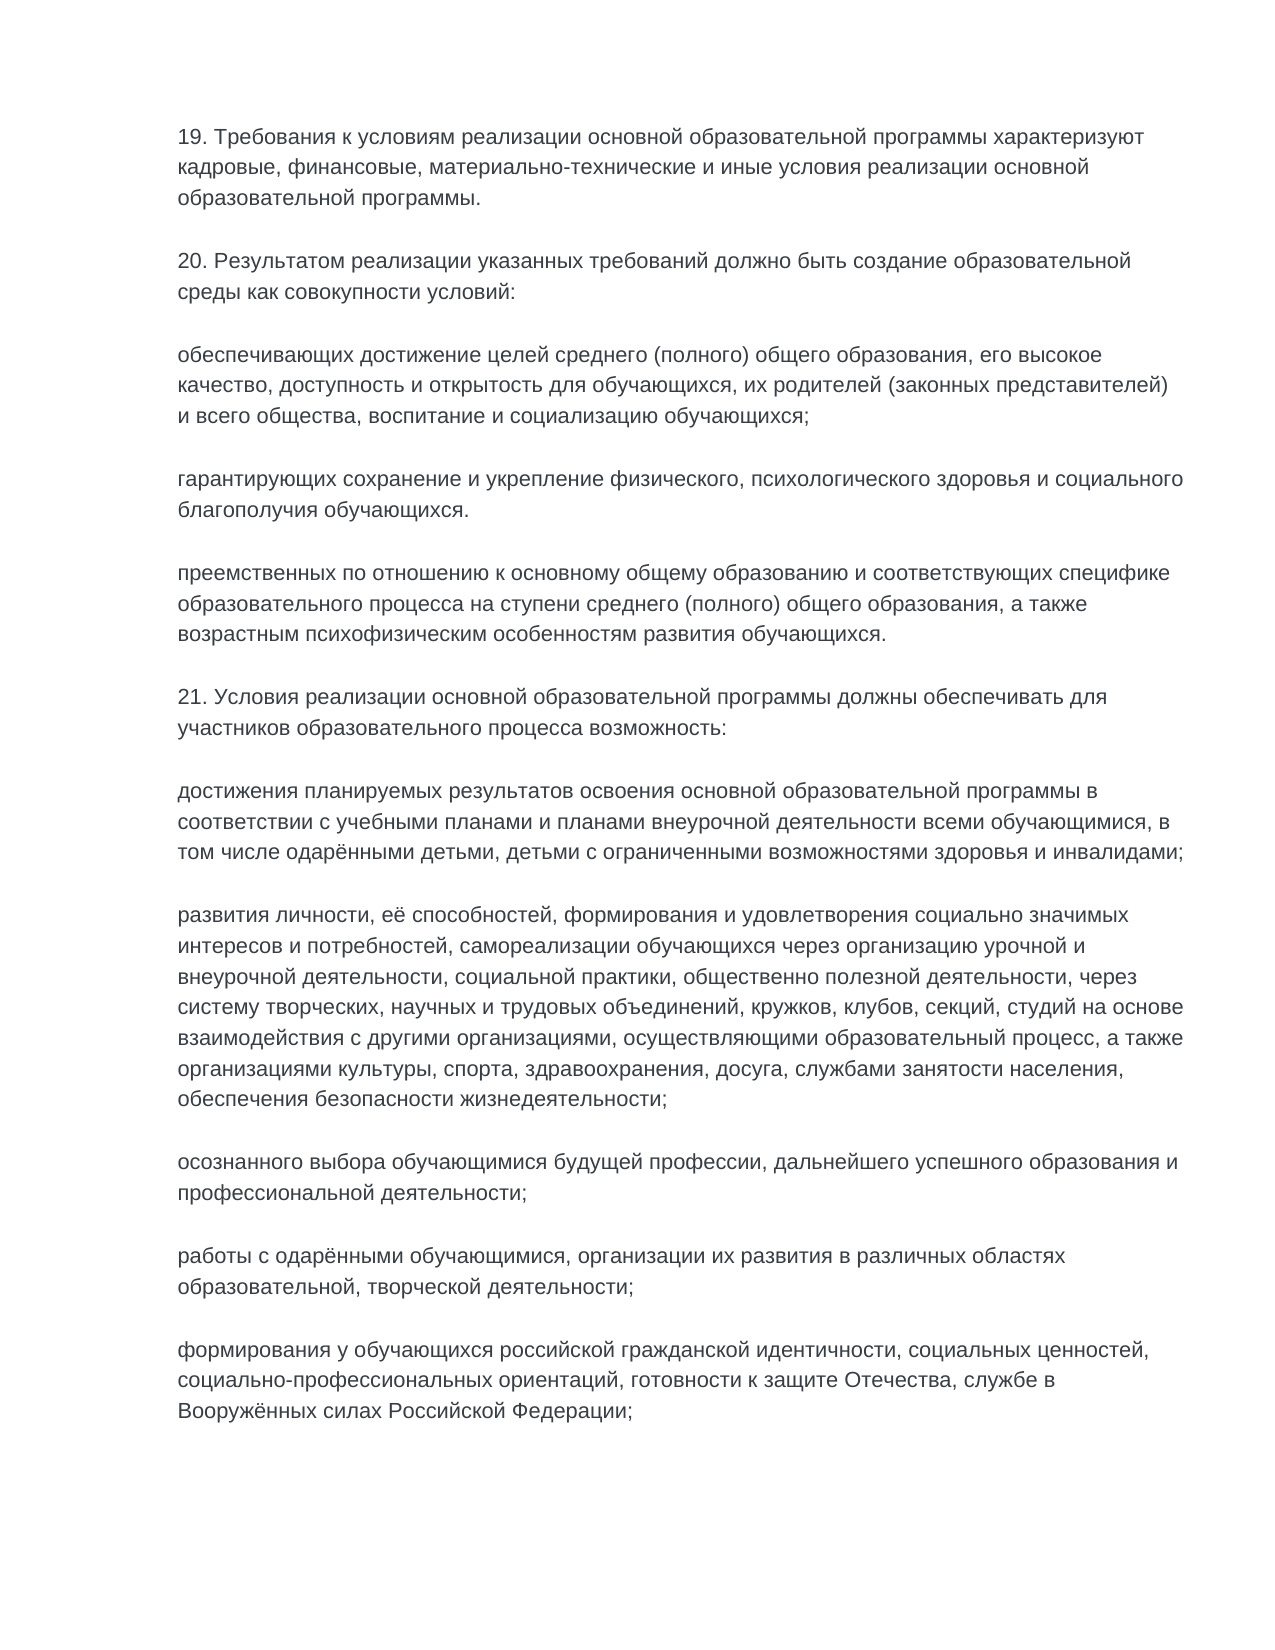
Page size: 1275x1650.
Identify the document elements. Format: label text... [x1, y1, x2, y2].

text гарантирующих сохранение и укрепление физического, психологического здоровья и социального благополучия обучающихся. [177, 461, 1186, 522]
text достижения планируемых результатов освоения основной образовательной программы в соответствии с учебными планами и планами внеурочной деятельности всеми обучающимися, в том числе одарёнными детьми, детьми с ограниченными возможностями здоровья и инвалидами; [177, 772, 1186, 864]
text осознанного выбора обучающимися будущей профессии, дальнейшего успешного образования и профессиональной деятельности; [177, 1144, 1186, 1205]
text развития личности, её способностей, формирования и удовлетворения социально значимых интересов и потребностей, самореализации обучающихся через организацию урочной и внеурочной деятельности, социальной практики, общественно полезной деятельности, через систему творческих, научных и трудовых объединений, кружков, клубов, секций, студий на основе взаимодействия с другими организациями, осуществляющими образовательный процесс, а также организациями культуры, спорта, здравоохранения, досуга, службами занятости населения, обеспечения безопасности жизнедеятельности; [177, 897, 1186, 1111]
text формирования у обучающихся российской гражданской идентичности, социальных ценностей, социально-профессиональных ориентаций, готовности к защите Отечества, службе в Вооружённых силах Российской Федерации; [177, 1331, 1186, 1423]
text преемственных по отношению к основному общему образованию и соответствующих специфике образовательного процесса на ступени среднего (полного) общего образования, а также возрастным психофизическим особенностям развития обучающихся. [177, 554, 1186, 646]
text 19. Требования к условиям реализации основной образовательной программы характеризуют кадровые, финансовые, материально-технические и иные условия реализации основной образовательной программы. [177, 118, 1186, 210]
text обеспечивающих достижение целей среднего (полного) общего образования, его высокое качество, доступность и открытость для обучающихся, их родителей (законных представителей) и всего общества, воспитание и социализацию обучающихся; [177, 336, 1186, 428]
text 21. Условия реализации основной образовательной программы должны обеспечивать для участников образовательного процесса возможность: [177, 679, 1186, 740]
text работы с одарёнными обучающимися, организации их развития в различных областях образовательной, творческой деятельности; [177, 1237, 1186, 1299]
text 20. Результатом реализации указанных требований должно быть создание образовательной среды как совокупности условий: [177, 242, 1186, 304]
